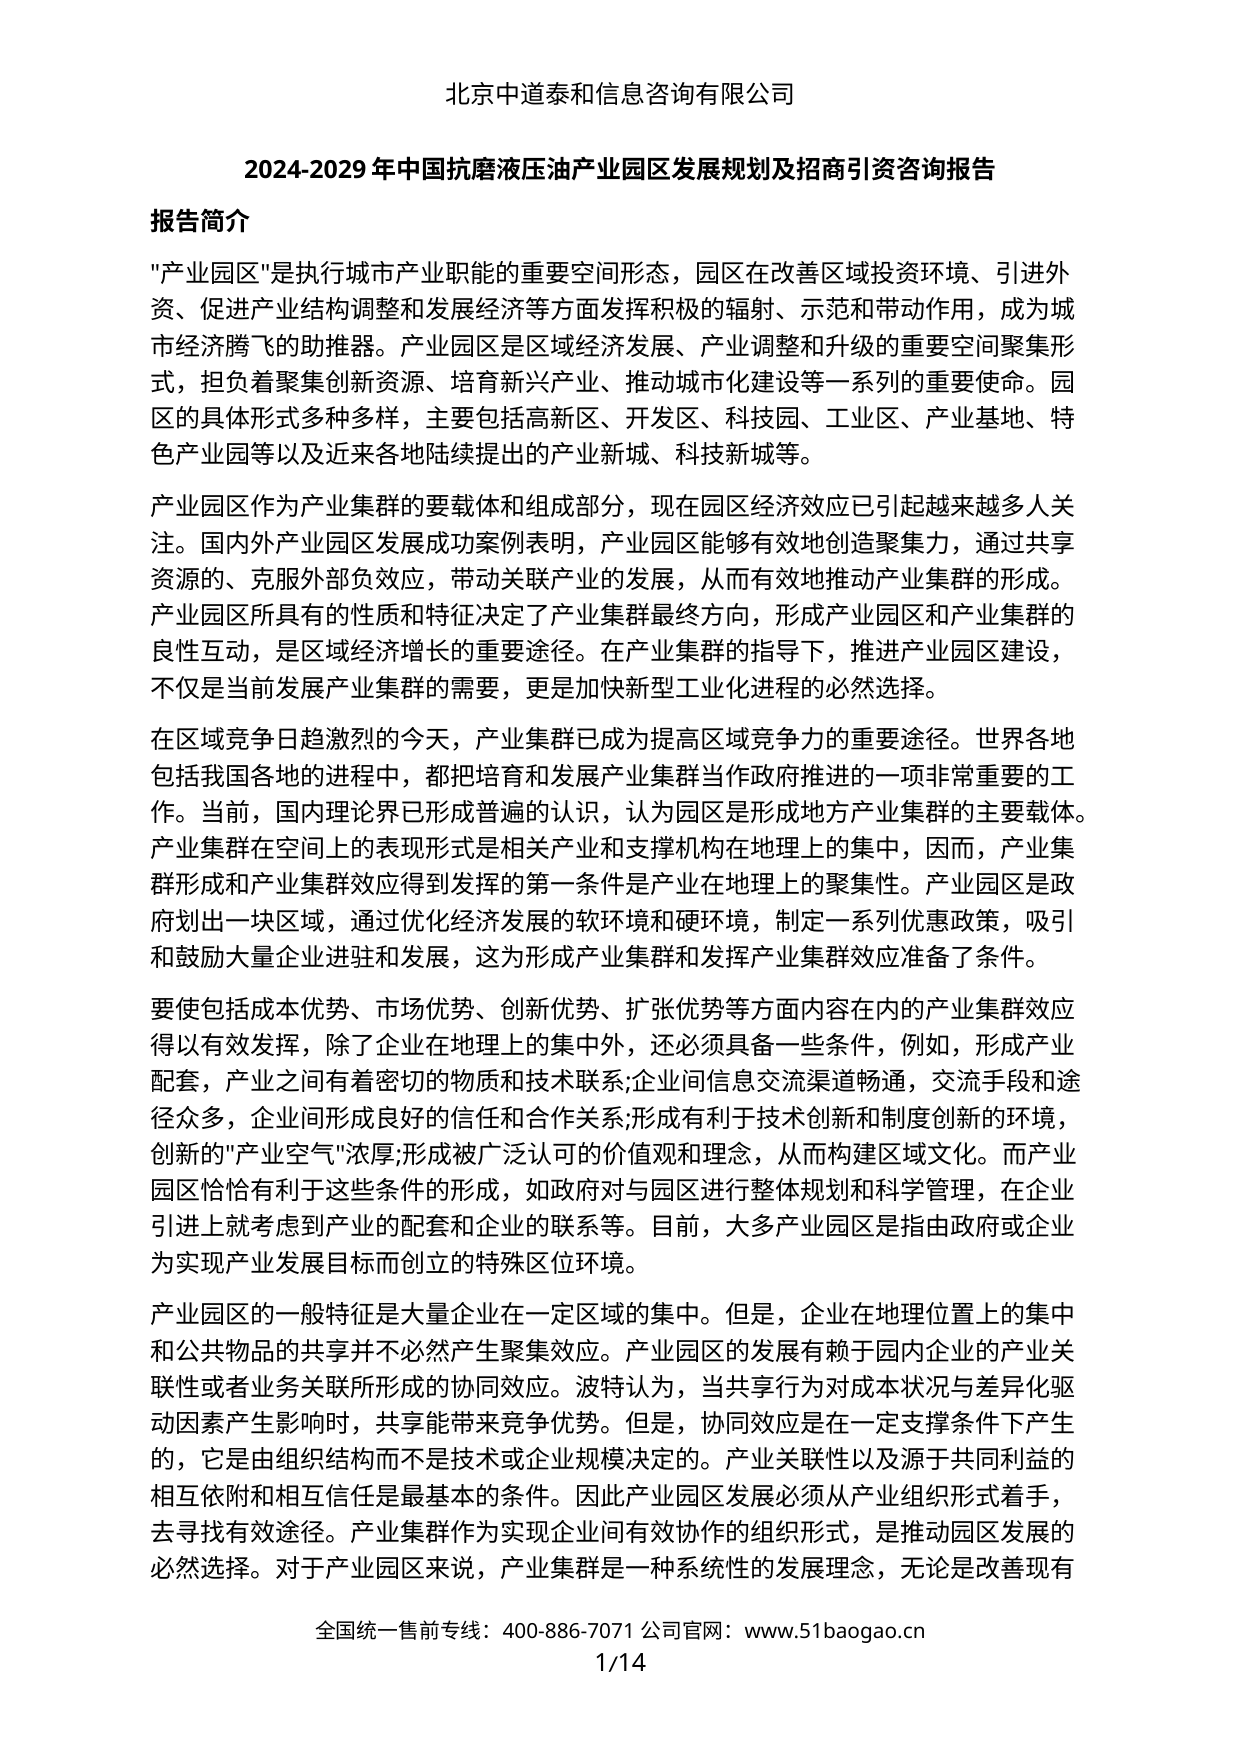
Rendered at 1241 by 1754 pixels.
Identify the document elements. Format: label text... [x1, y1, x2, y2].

text 产业园区作为产业集群的要载体和组成部分，现在园区经济效应已引起越来越多人关注。国内外产业园区发展成功案例表明，产业园区能够有效地创造聚集力，通过共享资源的、克服外部负效应，带动关联产业的发展，从而有效地推动产业集群的形成。产业园区所具有的性质和特征决定了产业集群最终方向，形成产业园区和产业集群的良性互动，是区域经济增长的重要途径。在产业集群的指导下，推进产业园区建设，不仅是当前发展产业集群的需要，更是加快新型工业化进程的必然选择。 [150, 487, 1090, 704]
text 在区域竞争日趋激烈的今天，产业集群已成为提高区域竞争力的重要途径。世界各地包括我国各地的进程中，都把培育和发展产业集群当作政府推进的一项非常重要的工作。当前，国内理论界已形成普遍的认识，认为园区是形成地方产业集群的主要载体。产业集群在空间上的表现形式是相关产业和支撑机构在地理上的集中，因而，产业集群形成和产业集群效应得到发挥的第一条件是产业在地理上的聚集性。产业园区是政府划出一块区域，通过优化经济发展的软环境和硬环境，制定一系列优惠政策，吸引和鼓励大量企业进驻和发展，这为形成产业集群和发挥产业集群效应准备了条件。 [150, 720, 1090, 974]
text 报告简介 [150, 202, 1090, 238]
text "产业园区"是执行城市产业职能的重要空间形态，园区在改善区域投资环境、引进外资、促进产业结构调整和发展经济等方面发挥积极的辐射、示范和带动作用，成为城市经济腾飞的助推器。产业园区是区域经济发展、产业调整和升级的重要空间聚集形式，担负着聚集创新资源、培育新兴产业、推动城市化建设等一系列的重要使命。园区的具体形式多种多样，主要包括高新区、开发区、科技园、工业区、产业基地、特色产业园等以及近来各地陆续提出的产业新城、科技新城等。 [150, 254, 1090, 471]
text 要使包括成本优势、市场优势、创新优势、扩张优势等方面内容在内的产业集群效应得以有效发挥，除了企业在地理上的集中外，还必须具备一些条件，例如，形成产业配套，产业之间有着密切的物质和技术联系;企业间信息交流渠道畅通，交流手段和途径众多，企业间形成良好的信任和合作关系;形成有利于技术创新和制度创新的环境，创新的"产业空气"浓厚;形成被广泛认可的价值观和理念，从而构建区域文化。而产业园区恰恰有利于这些条件的形成，如政府对与园区进行整体规划和科学管理，在企业引进上就考虑到产业的配套和企业的联系等。目前，大多产业园区是指由政府或企业为实现产业发展目标而创立的特殊区位环境。 [150, 989, 1090, 1279]
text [150, 1295, 1090, 1585]
text 2024-2029年中国抗磨液压油产业园区发展规划及招商引资咨询报告 [150, 150, 1090, 186]
